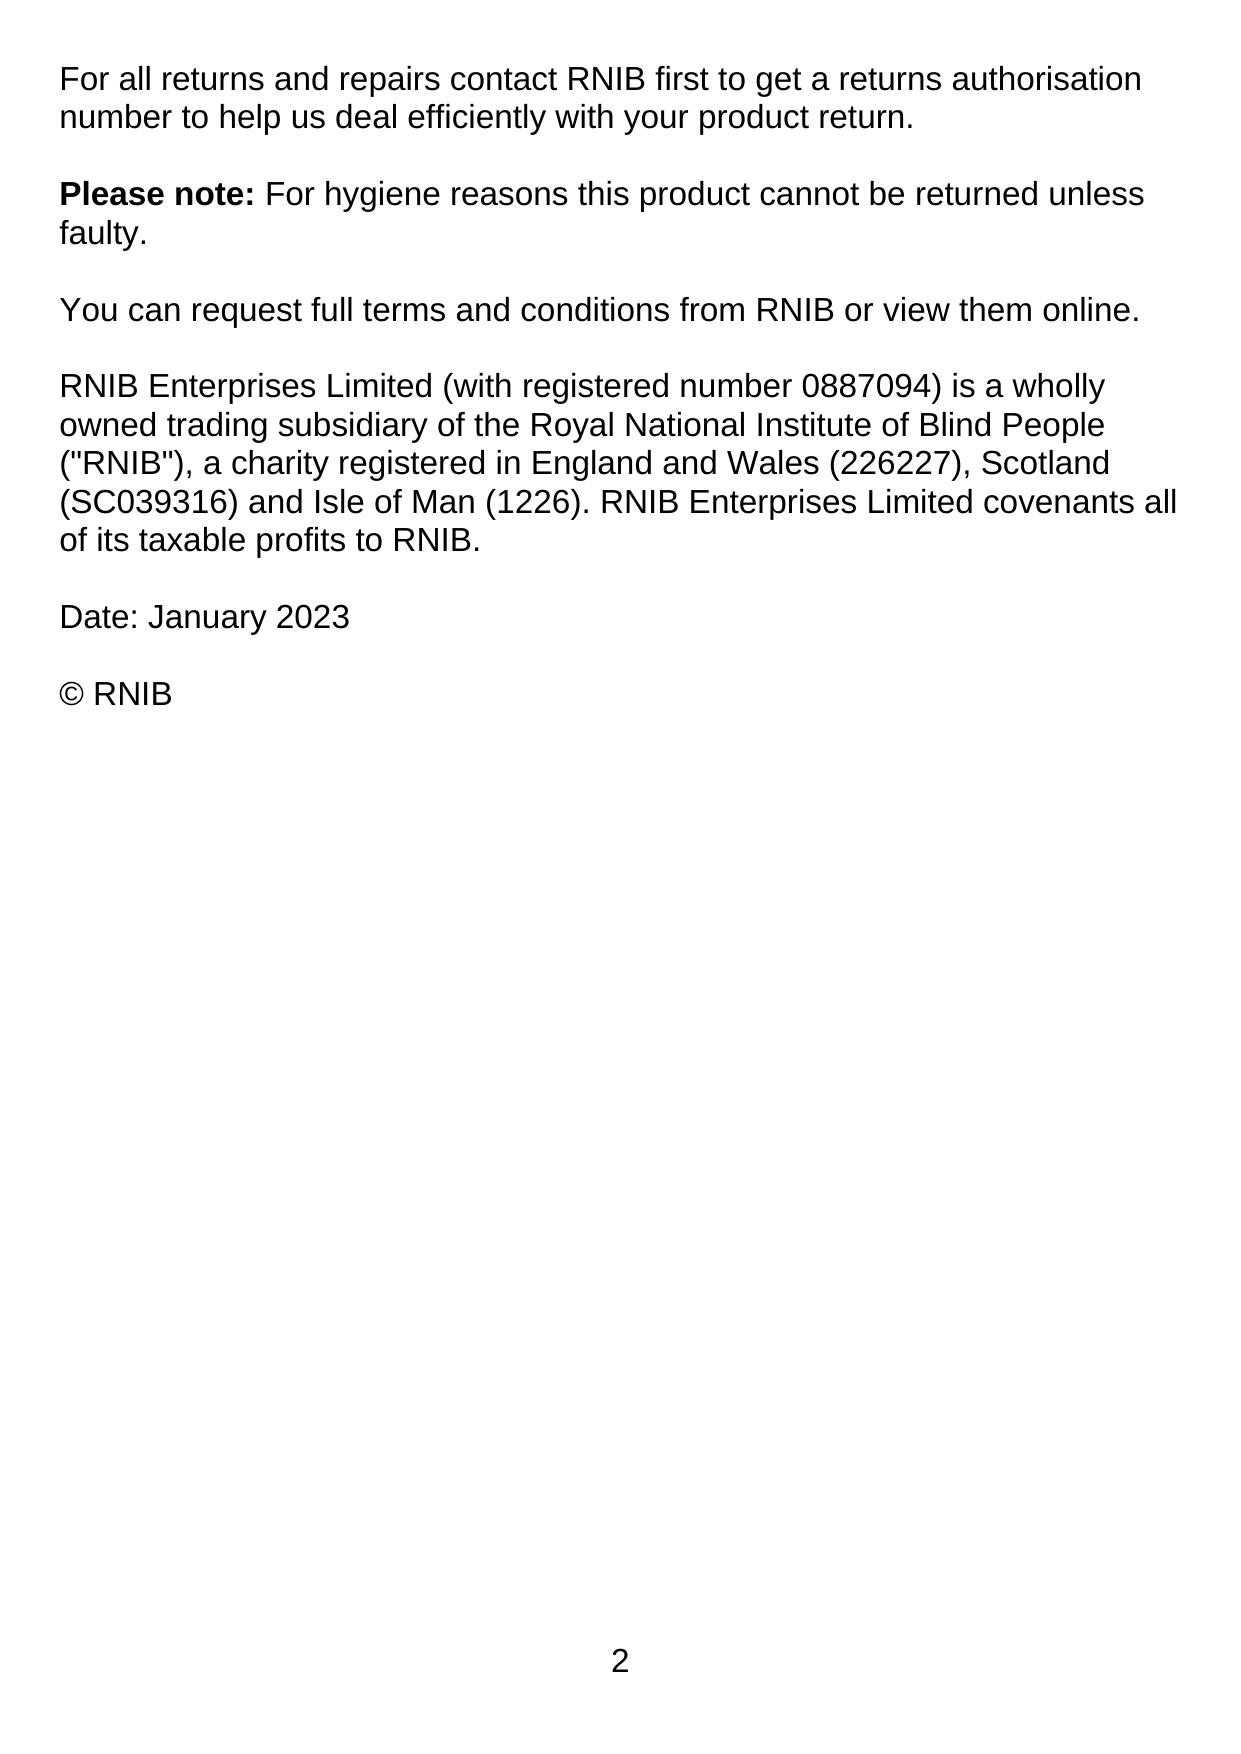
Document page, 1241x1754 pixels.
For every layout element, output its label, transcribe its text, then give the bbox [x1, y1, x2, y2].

text Please note: For hygiene reasons this product cannot be returned unless faulty. [59, 174, 1181, 251]
text © RNIB [59, 674, 1181, 712]
text Date: January 2023 [59, 597, 1181, 636]
text For all returns and repairs contact RNIB first to get a returns authorisation number to help us deal efficiently with your product return. [59, 59, 1181, 136]
text You can request full terms and conditions from RNIB or view them online. [59, 290, 1181, 328]
text RNIB Enterprises Limited (with registered number 0887094) is a wholly owned trading subsidiary of the Royal National Institute of Blind People ("RNIB"), a charity registered in England and Wales (226227), Scotland (SC039316) and Isle of Man (1226). RNIB Enterprises Limited covenants all of its taxable profits to RNIB. [59, 367, 1181, 559]
